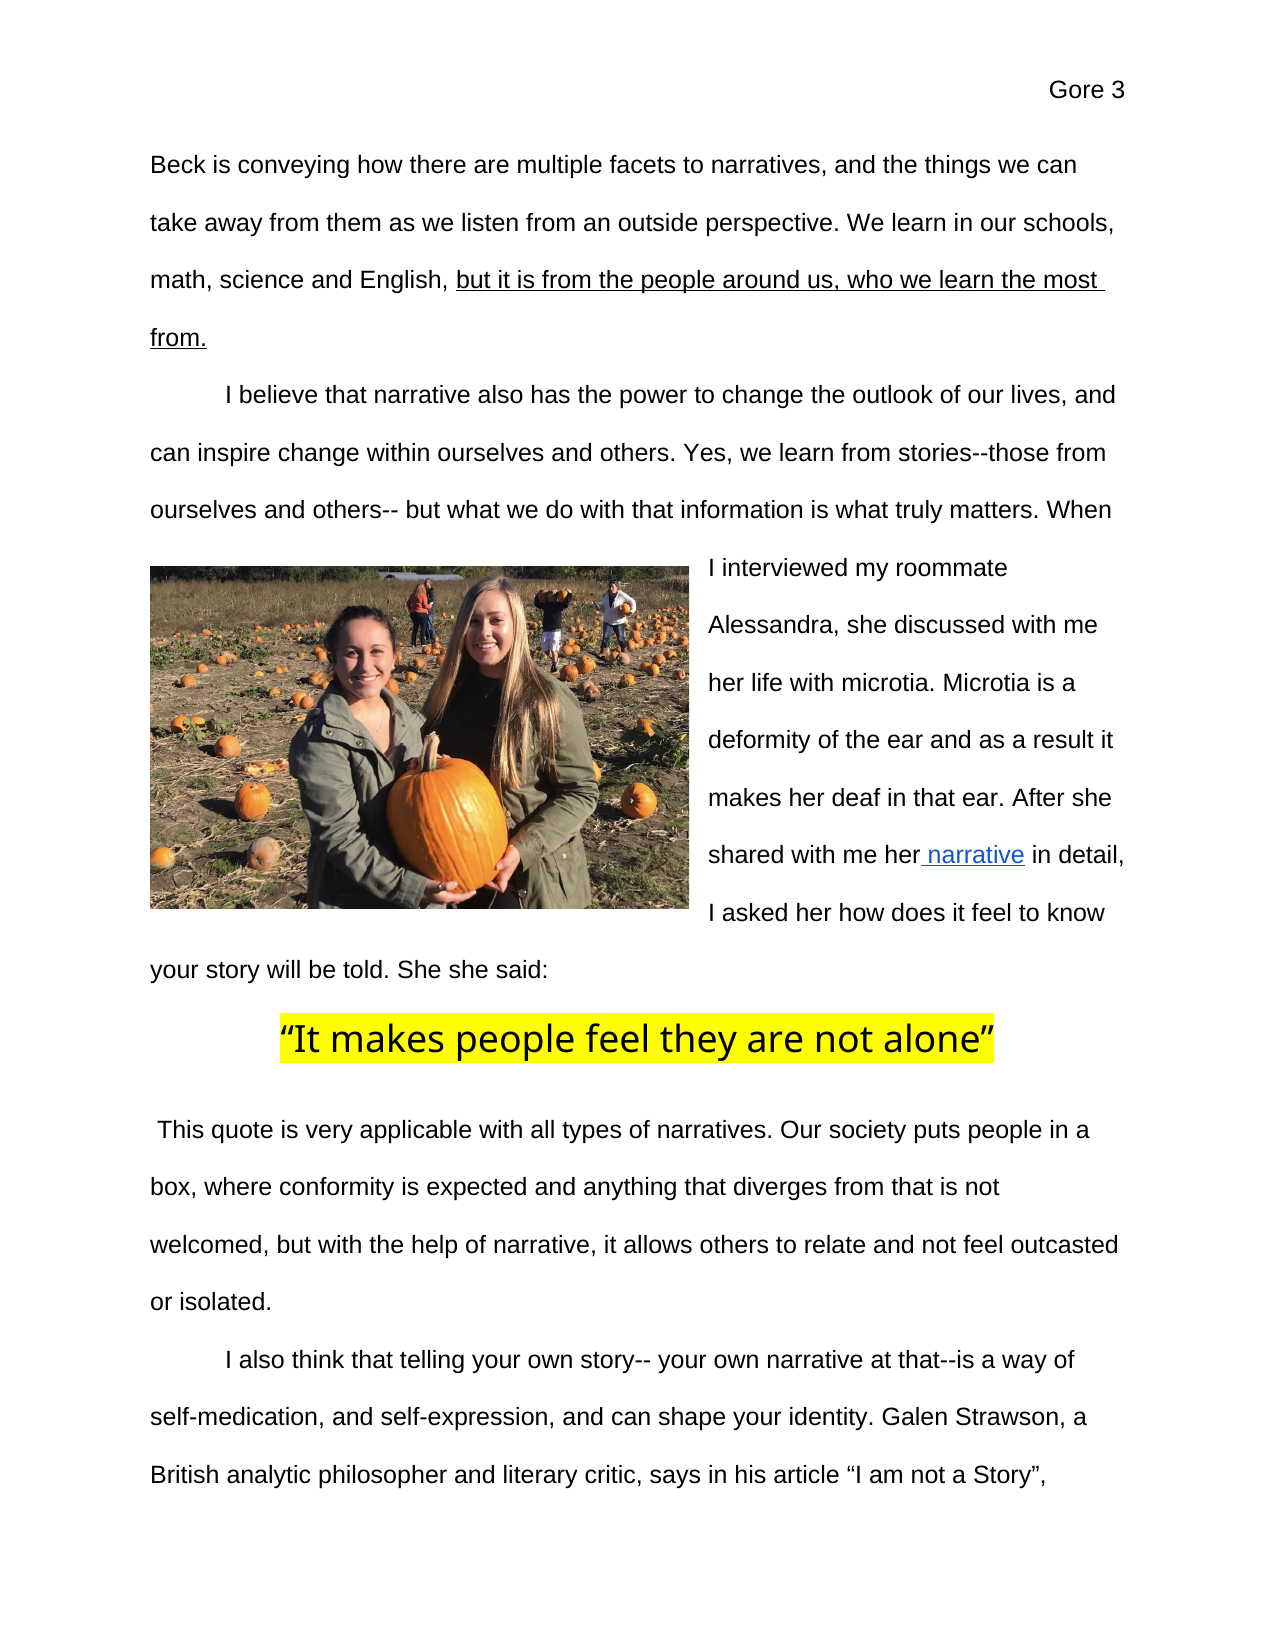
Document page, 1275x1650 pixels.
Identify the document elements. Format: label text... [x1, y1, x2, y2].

text Beck is conveying how there are multiple facets to narratives, and the things we can take away from them as we listen from an outside perspective. We learn in our schools, math, science and English, but it is from the people around us, who we learn the most from. [150, 150, 1125, 351]
text This quote is very applicable with all types of narratives. Our society puts people in a box, where conformity is expected and anything that diverges from that is not welcomed, but with the help of narrative, it allows others to relate and not feel outcasted or isolated. [150, 1114, 1125, 1316]
picture [150, 566, 690, 909]
text I believe that narrative also has the power to change the outlook of our lives, and can inspire change within ourselves and others. Yes, we learn from stories--those from ourselves and others-- but what we do with that information is what truly matters. When [150, 380, 1125, 524]
text “It makes people feel they are not alone” [150, 1012, 1125, 1063]
text I also think that telling your own story-- your own narrative at that--is a way of self-medication, and self-expression, and can shape your identity. Galen Strawson, a British analytic philosopher and literary critic, says in his article “I am not a Story”, [150, 1344, 1125, 1488]
